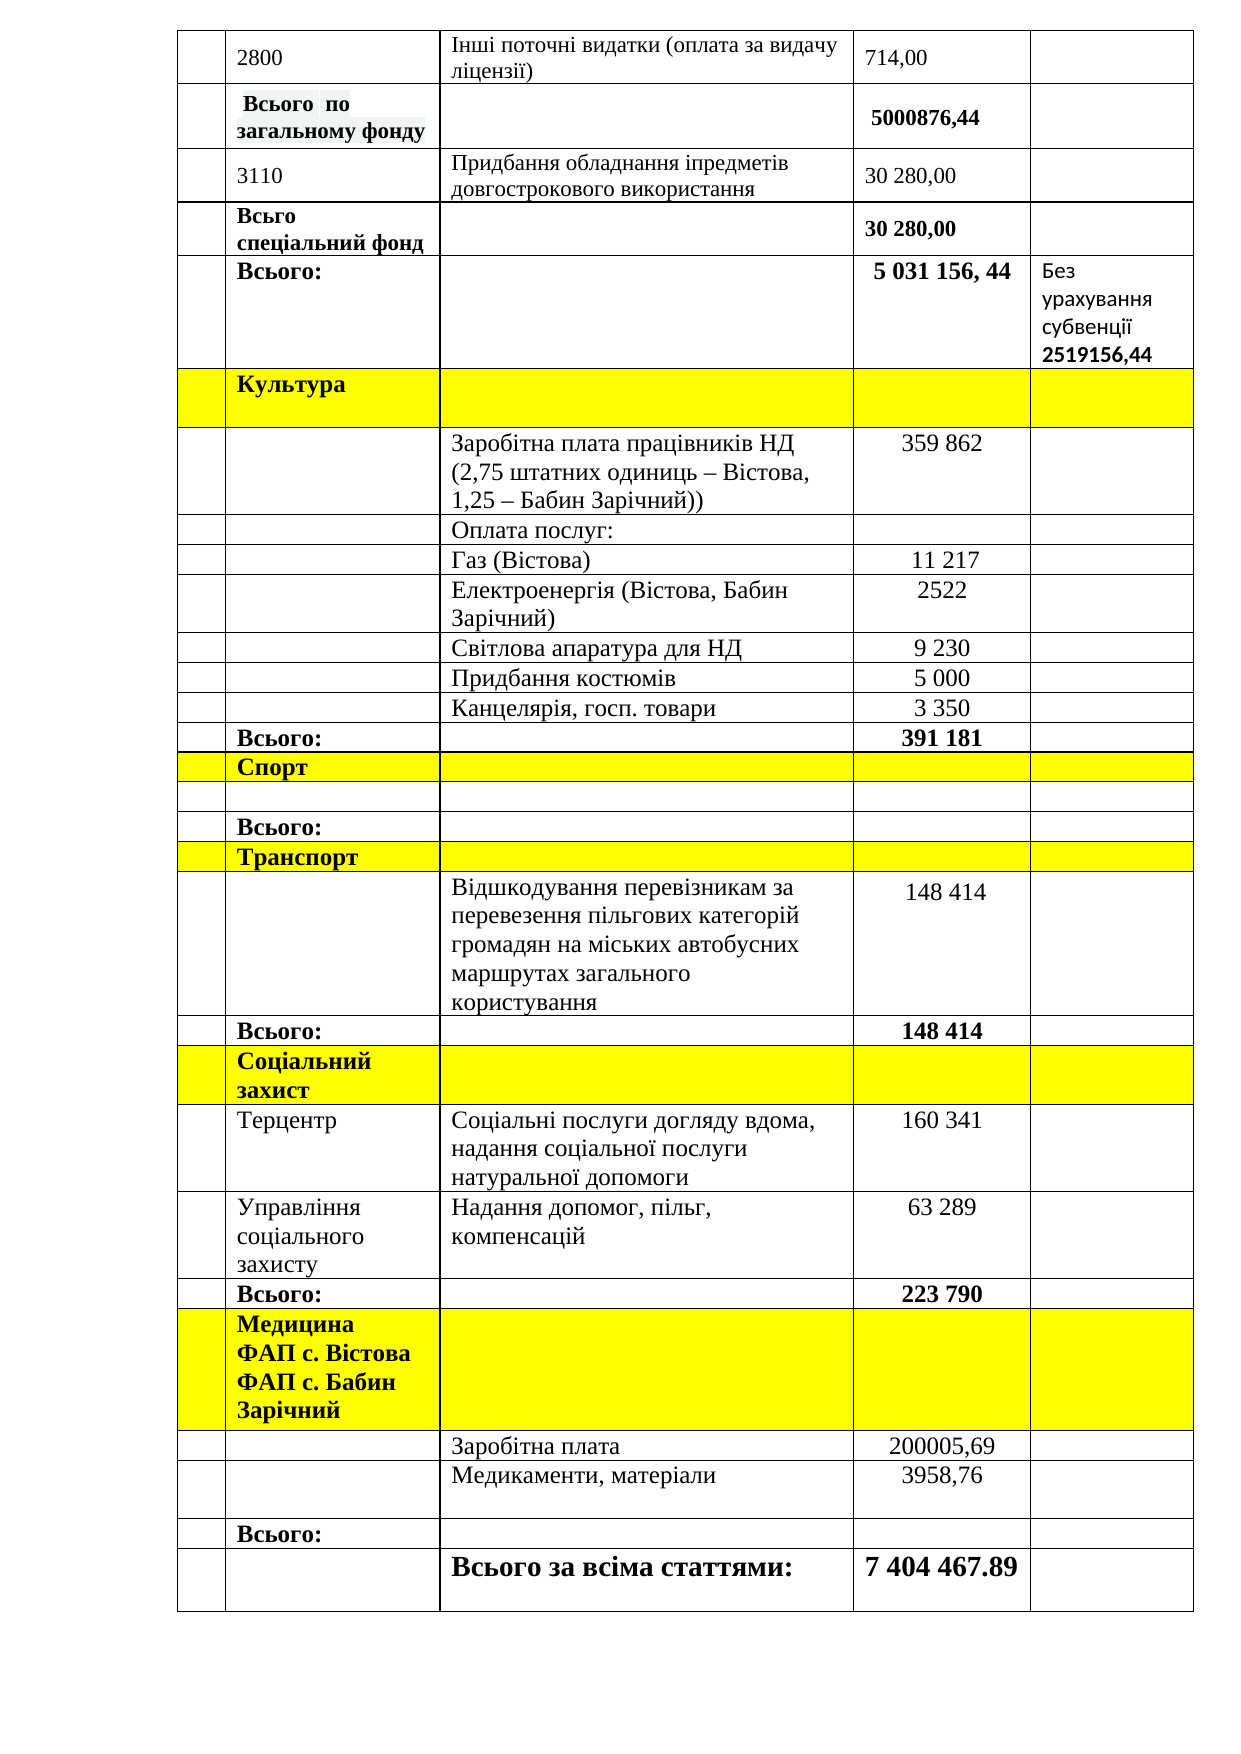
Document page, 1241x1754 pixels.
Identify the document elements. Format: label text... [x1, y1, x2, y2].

table_cell [1031, 812, 1193, 841]
table_cell [178, 753, 225, 781]
table_cell [441, 1519, 853, 1548]
table_cell Всього: [226, 1519, 439, 1548]
table_cell [226, 872, 439, 1015]
table_cell [441, 369, 853, 427]
table_cell [854, 753, 1030, 781]
table_cell [1031, 842, 1193, 871]
table_cell [1031, 84, 1193, 148]
table_cell [178, 723, 225, 751]
table_cell [1031, 1461, 1193, 1518]
table_cell [1031, 1016, 1193, 1045]
table_cell Світлова апаратура для НД [441, 633, 853, 662]
table_cell 2800 [226, 31, 439, 83]
table_cell [441, 782, 853, 811]
table_cell [226, 1549, 439, 1611]
table_cell [178, 428, 225, 514]
table_cell 63 289 [854, 1192, 1030, 1278]
table_cell [178, 663, 225, 692]
table_cell [854, 1519, 1030, 1548]
table_cell [226, 515, 439, 544]
table_cell [178, 545, 225, 574]
table_cell [441, 84, 853, 148]
table_cell [1031, 545, 1193, 574]
table_cell Всього: [226, 1279, 439, 1308]
table_cell [178, 369, 225, 427]
table_cell 30 280,00 [854, 203, 1030, 255]
table_cell [178, 1279, 225, 1308]
table_cell 160 341 [854, 1105, 1030, 1191]
table_cell [1031, 693, 1193, 722]
table_cell Соціальний захист [226, 1046, 439, 1104]
table_cell 3 350 [854, 693, 1030, 722]
table_cell [441, 842, 853, 871]
table_cell Оплата послуг: [441, 515, 853, 544]
table_cell [178, 1519, 225, 1548]
table_cell 359 862 [854, 428, 1030, 514]
table_cell Транспорт [226, 842, 439, 871]
table_cell [178, 515, 225, 544]
table_cell [854, 1046, 1030, 1104]
table_cell [1031, 1046, 1193, 1104]
table_cell [178, 1309, 225, 1430]
table_cell [1031, 633, 1193, 662]
table_cell [178, 31, 225, 83]
table_cell 11 217 [854, 545, 1030, 574]
table_cell [226, 428, 439, 514]
table_cell 148 414 [854, 1016, 1030, 1045]
table_cell [854, 782, 1030, 811]
table_cell Медицина ФАП с. Вістова ФАП с. Бабин Зарічний [226, 1309, 439, 1430]
table_cell Без урахування субвенції 2519156,44 [1031, 256, 1193, 368]
table_cell [441, 256, 853, 368]
table_cell [178, 1046, 225, 1104]
table_cell 3110 [226, 149, 439, 201]
table_cell Заробітна плата працівників НД (2,75 штатних одиниць – Вістова, 1,25 – Бабин Зарічний)) [441, 428, 853, 514]
table_cell [854, 812, 1030, 841]
table_cell Всього: [226, 723, 439, 751]
table_cell [441, 812, 853, 841]
table_cell 5 000 [854, 663, 1030, 692]
table_cell [854, 1309, 1030, 1430]
table_cell [226, 693, 439, 722]
table_cell [441, 1046, 853, 1104]
table_cell Канцелярія, госп. товари [441, 693, 853, 722]
table_cell [178, 149, 225, 201]
table_cell [854, 515, 1030, 544]
table_cell [178, 575, 225, 632]
table_cell 7 404 467.89 [854, 1549, 1030, 1611]
table_cell [178, 1549, 225, 1611]
table_cell 9 230 [854, 633, 1030, 662]
table_cell 148 414 [854, 872, 1030, 1015]
table_cell Управління соціального захисту [226, 1192, 439, 1278]
table_cell [178, 782, 225, 811]
table_cell Газ (Вістова) [441, 545, 853, 574]
table_cell [226, 782, 439, 811]
table_cell [178, 633, 225, 662]
table_cell Спорт [226, 753, 439, 781]
table_cell [178, 693, 225, 722]
table_cell [1031, 369, 1193, 427]
table_cell [178, 1461, 225, 1518]
table_cell 3958,76 [854, 1461, 1030, 1518]
table_cell 223 790 [854, 1279, 1030, 1308]
table_cell 391 181 [854, 723, 1030, 751]
table_cell 30 280,00 [854, 149, 1030, 201]
table_cell [1031, 428, 1193, 514]
table_cell 5000876,44 [854, 84, 1030, 148]
table_cell [1031, 1549, 1193, 1611]
table_cell [178, 842, 225, 871]
table_cell [178, 1016, 225, 1045]
table_cell [178, 872, 225, 1015]
table_cell [854, 842, 1030, 871]
table_cell [1031, 1279, 1193, 1308]
table_cell Заробітна плата [441, 1431, 853, 1459]
table_cell [1031, 149, 1193, 201]
table_cell 200005,69 [854, 1431, 1030, 1459]
table_cell Всього: [226, 812, 439, 841]
table_cell [441, 1309, 853, 1430]
table_cell [441, 1279, 853, 1308]
table_cell [1031, 782, 1193, 811]
table_cell [226, 633, 439, 662]
table_cell [1031, 753, 1193, 781]
table_cell Терцентр [226, 1105, 439, 1191]
table_cell [441, 723, 853, 751]
table_cell Всього за всіма статтями: [441, 1549, 853, 1611]
table_cell [1031, 1519, 1193, 1548]
table_cell [1031, 31, 1193, 83]
table_cell Електроенергія (Вістова, Бабин Зарічний) [441, 575, 853, 632]
table_cell [1031, 515, 1193, 544]
table_cell [178, 1192, 225, 1278]
table_cell Придбання обладнання іпредметів довгострокового використання [441, 149, 853, 201]
table_cell [178, 812, 225, 841]
table_cell [226, 575, 439, 632]
table_cell [1031, 203, 1193, 255]
table_cell [854, 369, 1030, 427]
table_cell 714,00 [854, 31, 1030, 83]
table_cell [226, 545, 439, 574]
table_cell Культура [226, 369, 439, 427]
table_cell Медикаменти, матеріали [441, 1461, 853, 1518]
table_cell 2522 [854, 575, 1030, 632]
table_cell [226, 663, 439, 692]
table_cell [178, 1431, 225, 1459]
table_cell [1031, 1431, 1193, 1459]
table_cell 5 031 156, 44 [854, 256, 1030, 368]
table_cell [441, 203, 853, 255]
table_cell [178, 1105, 225, 1191]
table_cell Надання допомог, пільг, компенсацій [441, 1192, 853, 1278]
table_cell Всього: [226, 1016, 439, 1045]
table_cell [226, 1431, 439, 1459]
table_cell Придбання костюмів [441, 663, 853, 692]
table_cell [441, 1016, 853, 1045]
table_cell Всьго спеціальний фонд [226, 203, 439, 255]
table_cell [178, 84, 225, 148]
table_cell Відшкодування перевізникам за перевезення пільгових категорій громадян на міських автобусних маршрутах загального користування [441, 872, 853, 1015]
table_cell Всього по загальному фонду [226, 84, 439, 148]
table_cell Всього: [226, 256, 439, 368]
table_cell [1031, 872, 1193, 1015]
table_cell [1031, 1309, 1193, 1430]
table_cell [178, 256, 225, 368]
table_cell Соціальні послуги догляду вдома, надання соціальної послуги натуральної допомоги [441, 1105, 853, 1191]
table_cell [1031, 723, 1193, 751]
table_cell [441, 753, 853, 781]
table_cell [178, 203, 225, 255]
table_cell Інші поточні видатки (оплата за видачу ліцензії) [441, 31, 853, 83]
table_cell [1031, 575, 1193, 632]
table_cell [1031, 663, 1193, 692]
table_cell [1031, 1192, 1193, 1278]
table_cell [1031, 1105, 1193, 1191]
table_cell [226, 1461, 439, 1518]
